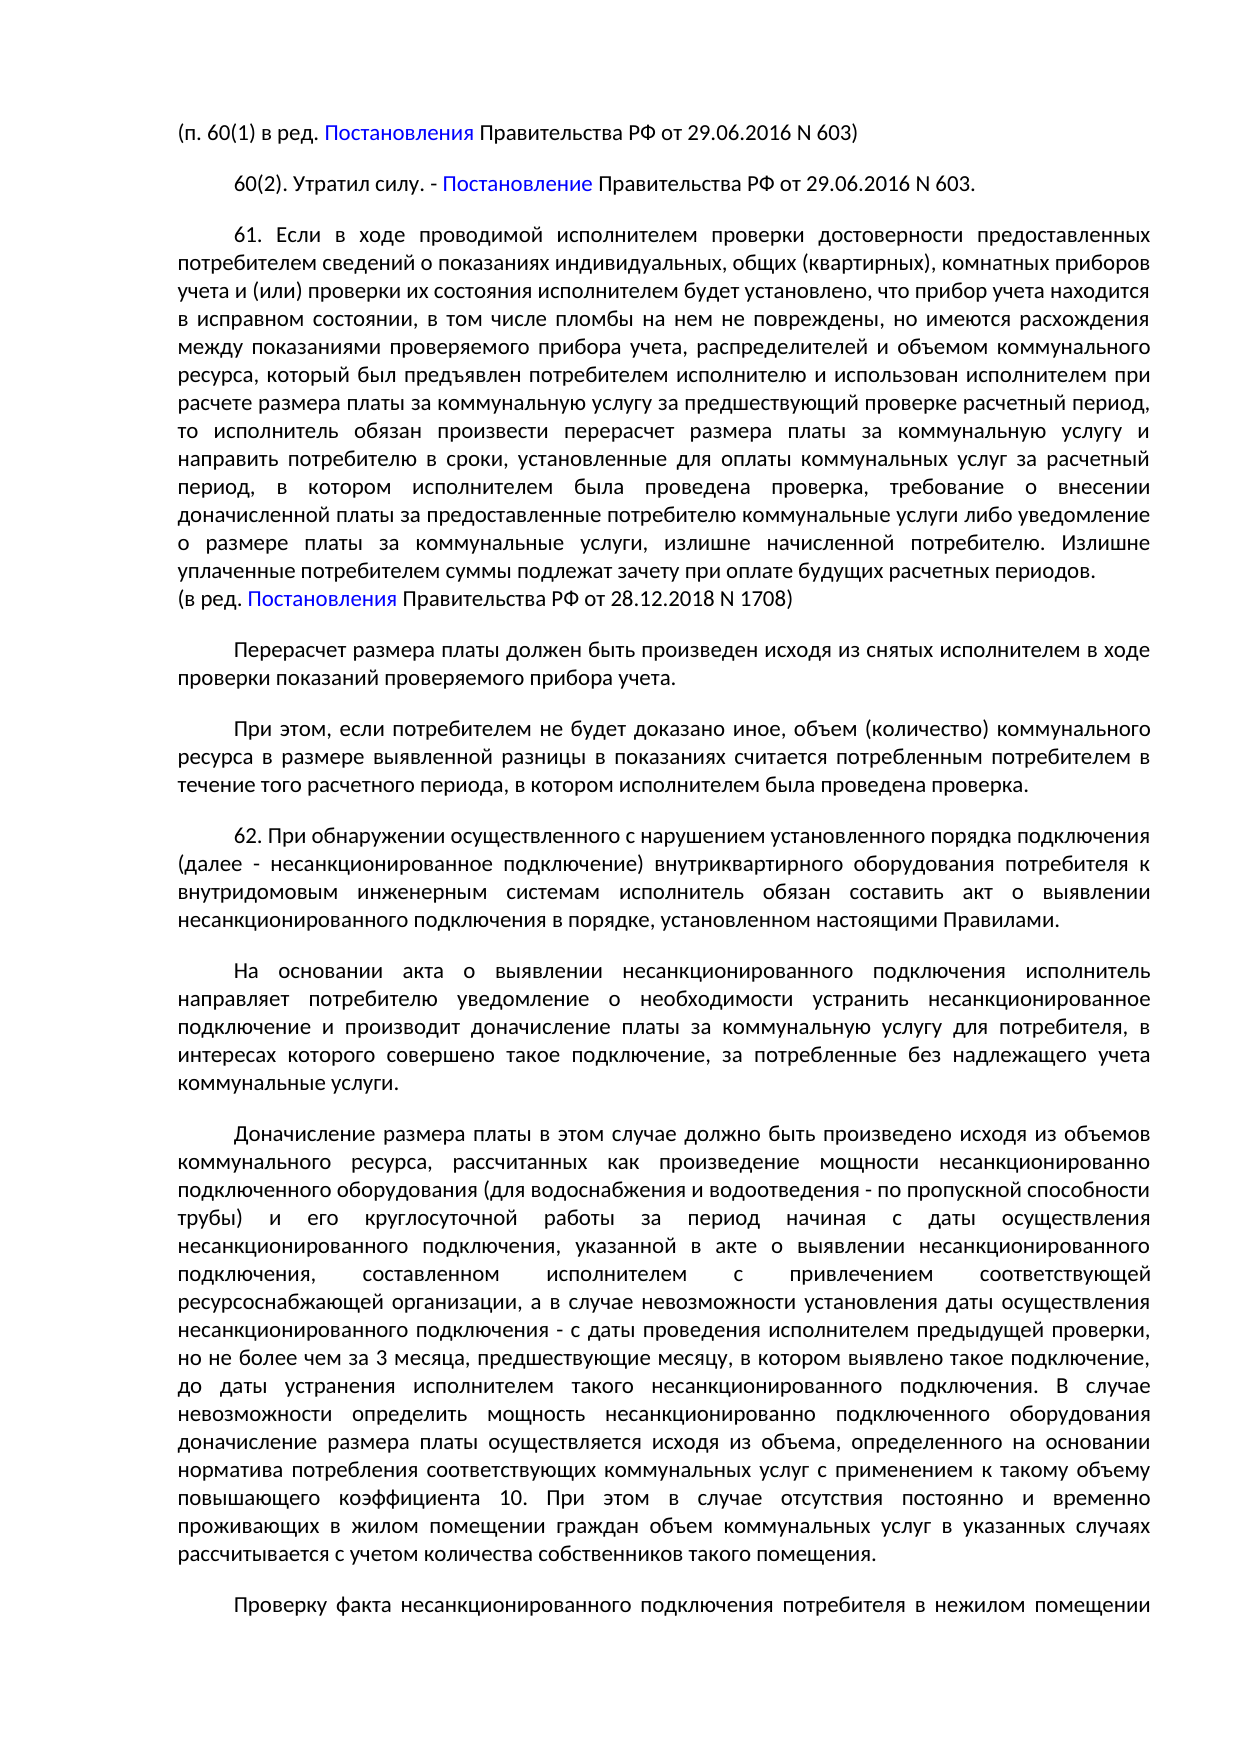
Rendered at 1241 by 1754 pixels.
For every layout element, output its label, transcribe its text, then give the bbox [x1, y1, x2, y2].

text При этом, если потребителем не будет доказано иное, объем (количество) коммунального ресурса в размере выявленной разницы в показаниях считается потребленным потребителем в течение того расчетного периода, в котором исполнителем была проведена проверка. [177, 714, 1152, 798]
text (в ред. Постановления Правительства РФ от 28.12.2018 N 1708) [177, 584, 1152, 612]
text Доначисление размера платы в этом случае должно быть произведено исходя из объемов коммунального ресурса, рассчитанных как произведение мощности несанкционированно подключенного оборудования (для водоснабжения и водоотведения - по пропускной способности трубы) и его круглосуточной работы за период начиная с даты осуществления несанкционированного подключения, указанной в акте о выявлении несанкционированного подключения, составленном исполнителем с привлечением соответствующей ресурсоснабжающей организации, а в случае невозможности установления даты осуществления несанкционированного подключения - с даты проведения исполнителем предыдущей проверки, но не более чем за 3 месяца, предшествующие месяцу, в котором выявлено такое подключение, до даты устранения исполнителем такого несанкционированного подключения. В случае невозможности определить мощность несанкционированно подключенного оборудования доначисление размера платы осуществляется исходя из объема, определенного на основании норматива потребления соответствующих коммунальных услуг с применением к такому объему повышающего коэффициента 10. При этом в случае отсутствия постоянно и временно проживающих в жилом помещении граждан объем коммунальных услуг в указанных случаях рассчитывается с учетом количества собственников такого помещения. [177, 1119, 1152, 1567]
text Перерасчет размера платы должен быть произведен исходя из снятых исполнителем в ходе проверки показаний проверяемого прибора учета. [177, 635, 1152, 691]
text 60(2). Утратил силу. - Постановление Правительства РФ от 29.06.2016 N 603. [177, 169, 1152, 197]
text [177, 1590, 1152, 1618]
text 61. Если в ходе проводимой исполнителем проверки достоверности предоставленных потребителем сведений о показаниях индивидуальных, общих (квартирных), комнатных приборов учета и (или) проверки их состояния исполнителем будет установлено, что прибор учета находится в исправном состоянии, в том числе пломбы на нем не повреждены, но имеются расхождения между показаниями проверяемого прибора учета, распределителей и объемом коммунального ресурса, который был предъявлен потребителем исполнителю и использован исполнителем при расчете размера платы за коммунальную услугу за предшествующий проверке расчетный период, то исполнитель обязан произвести перерасчет размера платы за коммунальную услугу и направить потребителю в сроки, установленные для оплаты коммунальных услуг за расчетный период, в котором исполнителем была проведена проверка, требование о внесении доначисленной платы за предоставленные потребителю коммунальные услуги либо уведомление о размере платы за коммунальные услуги, излишне начисленной потребителю. Излишне уплаченные потребителем суммы подлежат зачету при оплате будущих расчетных периодов. [177, 220, 1152, 584]
text На основании акта о выявлении несанкционированного подключения исполнитель направляет потребителю уведомление о необходимости устранить несанкционированное подключение и производит доначисление платы за коммунальную услугу для потребителя, в интересах которого совершено такое подключение, за потребленные без надлежащего учета коммунальные услуги. [177, 956, 1152, 1096]
text (п. 60(1) в ред. Постановления Правительства РФ от 29.06.2016 N 603) [177, 118, 1152, 146]
text 62. При обнаружении осуществленного с нарушением установленного порядка подключения (далее - несанкционированное подключение) внутриквартирного оборудования потребителя к внутридомовым инженерным системам исполнитель обязан составить акт о выявлении несанкционированного подключения в порядке, установленном настоящими Правилами. [177, 821, 1152, 933]
